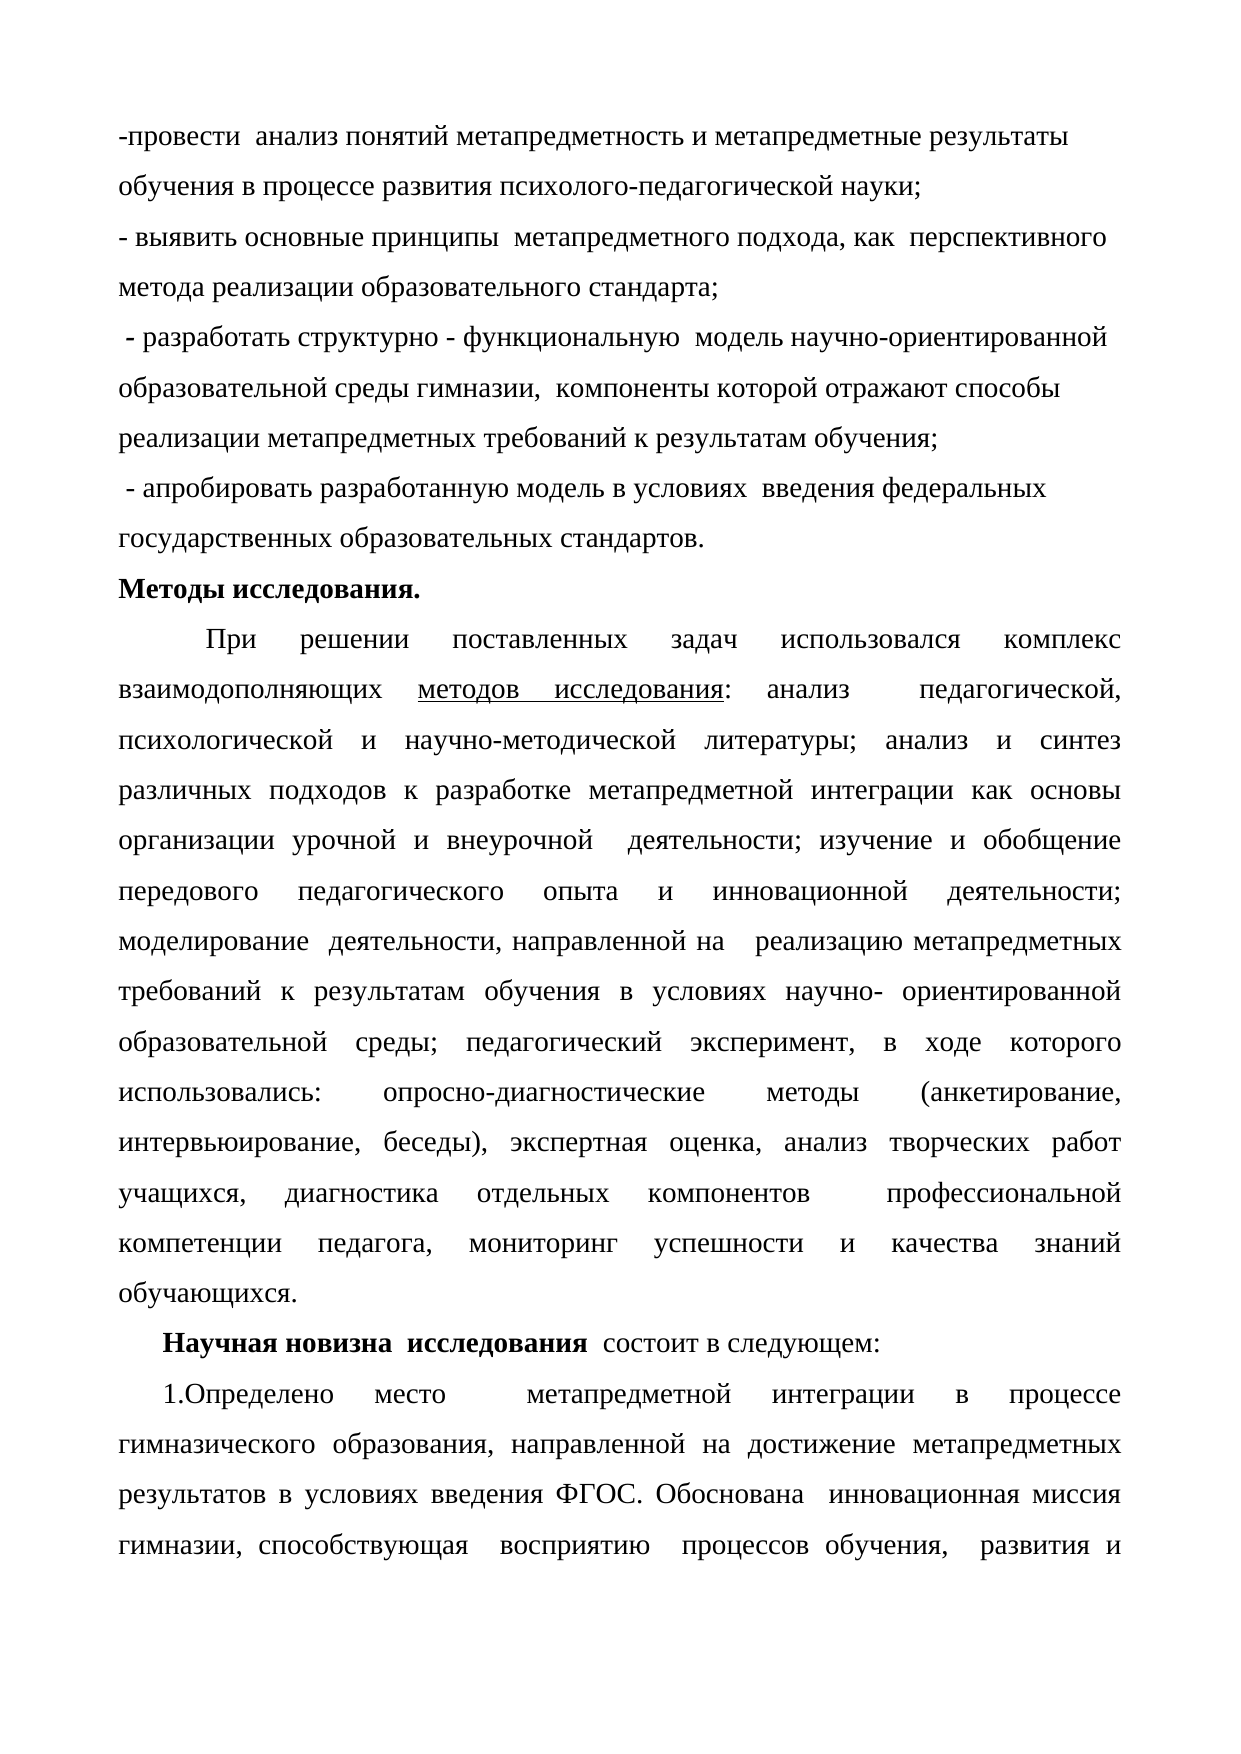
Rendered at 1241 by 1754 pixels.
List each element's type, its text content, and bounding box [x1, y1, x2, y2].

text При решении поставленных задач использовался комплекс взаимодополняющих методов исследования: анализ педагогической, психологической и научно-методической литературы; анализ и синтез различных подходов к разработке метапредметной интеграции как основы организации урочной и внеурочной деятельности; изучение и обобщение передового педагогического опыта и инновационной деятельности; моделирование деятельности, направленной на реализацию метапредметных требований к результатам обучения в условиях научно- ориентированной образовательной среды; педагогический эксперимент, в ходе которого использовались: опросно-диагностические методы (анкетирование, интервьюирование, беседы), экспертная оценка, анализ творческих работ учащихся, диагностика отдельных компонентов профессиональной компетенции педагога, мониторинг успешности и качества знаний обучающихся. [118, 621, 1122, 1309]
text Методы исследования. [118, 571, 1122, 604]
subtitle - разработать структурно - функциональную модель научно-ориентированной образовательной среды гимназии, компоненты которой отражают способы реализации метапредметных требований к результатам обучения; [118, 319, 1122, 453]
text Научная новизна исследования состоит в следующем: [118, 1326, 1122, 1359]
text - выявить основные принципы метапредметного подхода, как перспективного метода реализации образовательного стандарта; [118, 219, 1122, 303]
text - апробировать разработанную модель в условиях введения федеральных государственных образовательных стандартов. [118, 470, 1122, 554]
text -провести анализ понятий метапредметность и метапредметные результаты обучения в процессе развития психолого-педагогической науки; [118, 118, 1122, 202]
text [118, 1376, 1122, 1560]
